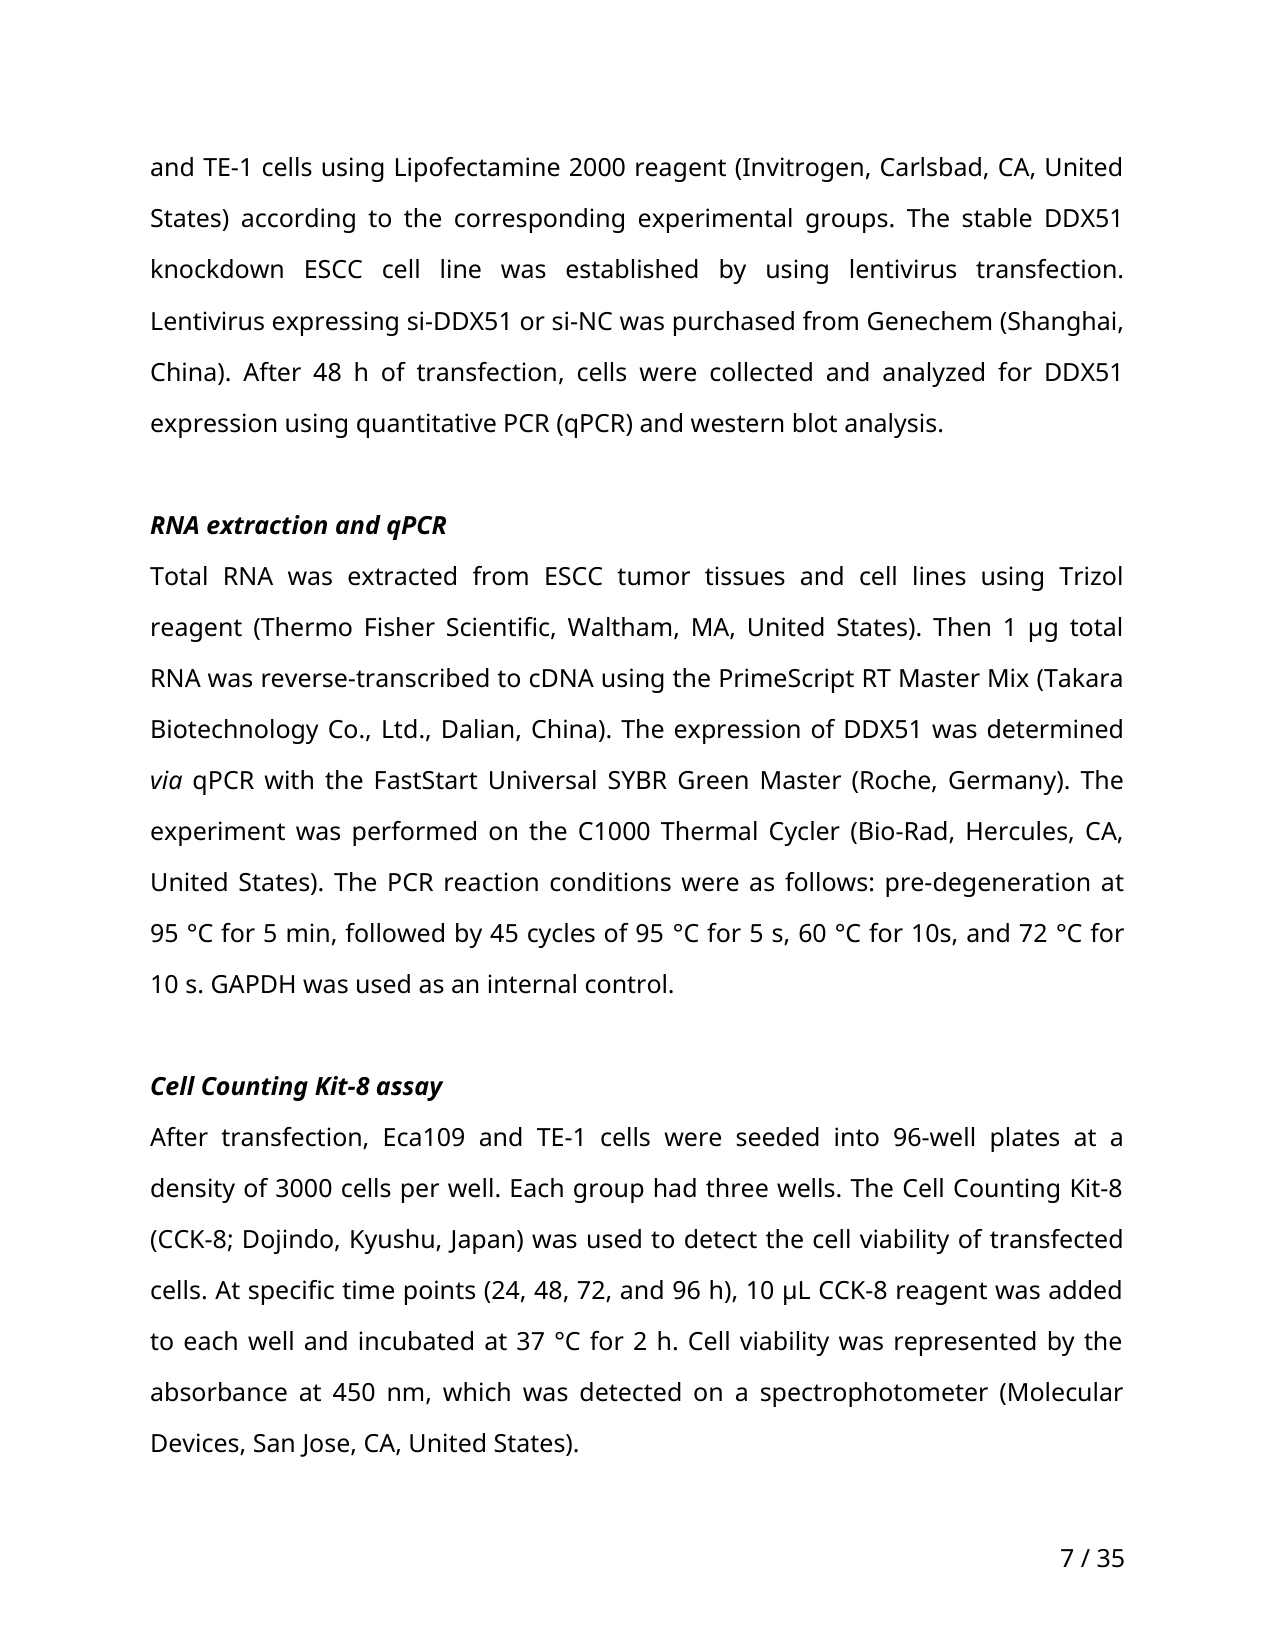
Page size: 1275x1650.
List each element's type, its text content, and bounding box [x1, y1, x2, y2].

text Total RNA was extracted from ESCC tumor tissues and cell lines using Trizol reagent (Thermo Fisher Scientific, Waltham, MA, United States). Then 1 μg total RNA was reverse-transcribed to cDNA using the PrimeScript RT Master Mix (Takara Biotechnology Co., Ltd., Dalian, China). The expression of DDX51 was determined via qPCR with the FastStart Universal SYBR Green Master (Roche, Germany). The experiment was performed on the C1000 Thermal Cycler (Bio-Rad, Hercules, CA, United States). The PCR reaction conditions were as follows: pre-degeneration at 95 °C for 5 min, followed by 45 cycles of 95 °C for 5 s, 60 °C for 10s, and 72 °C for 10 s. GAPDH was used as an internal control. [150, 558, 1125, 1001]
text RNA extraction and qPCR [150, 507, 1125, 541]
text Cell Counting Kit-8 assay [150, 1069, 1125, 1103]
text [150, 150, 1125, 439]
text After transfection, Eca109 and TE-1 cells were seeded into 96-well plates at a density of 3000 cells per well. Each group had three wells. The Cell Counting Kit-8 (CCK-8; Dojindo, Kyushu, Japan) was used to detect the cell viability of transfected cells. At specific time points (24, 48, 72, and 96 h), 10 μL CCK-8 reagent was added to each well and incubated at 37 °C for 2 h. Cell viability was represented by the absorbance at 450 nm, which was detected on a spectrophotometer (Molecular Devices, San Jose, CA, United States). [150, 1120, 1125, 1460]
